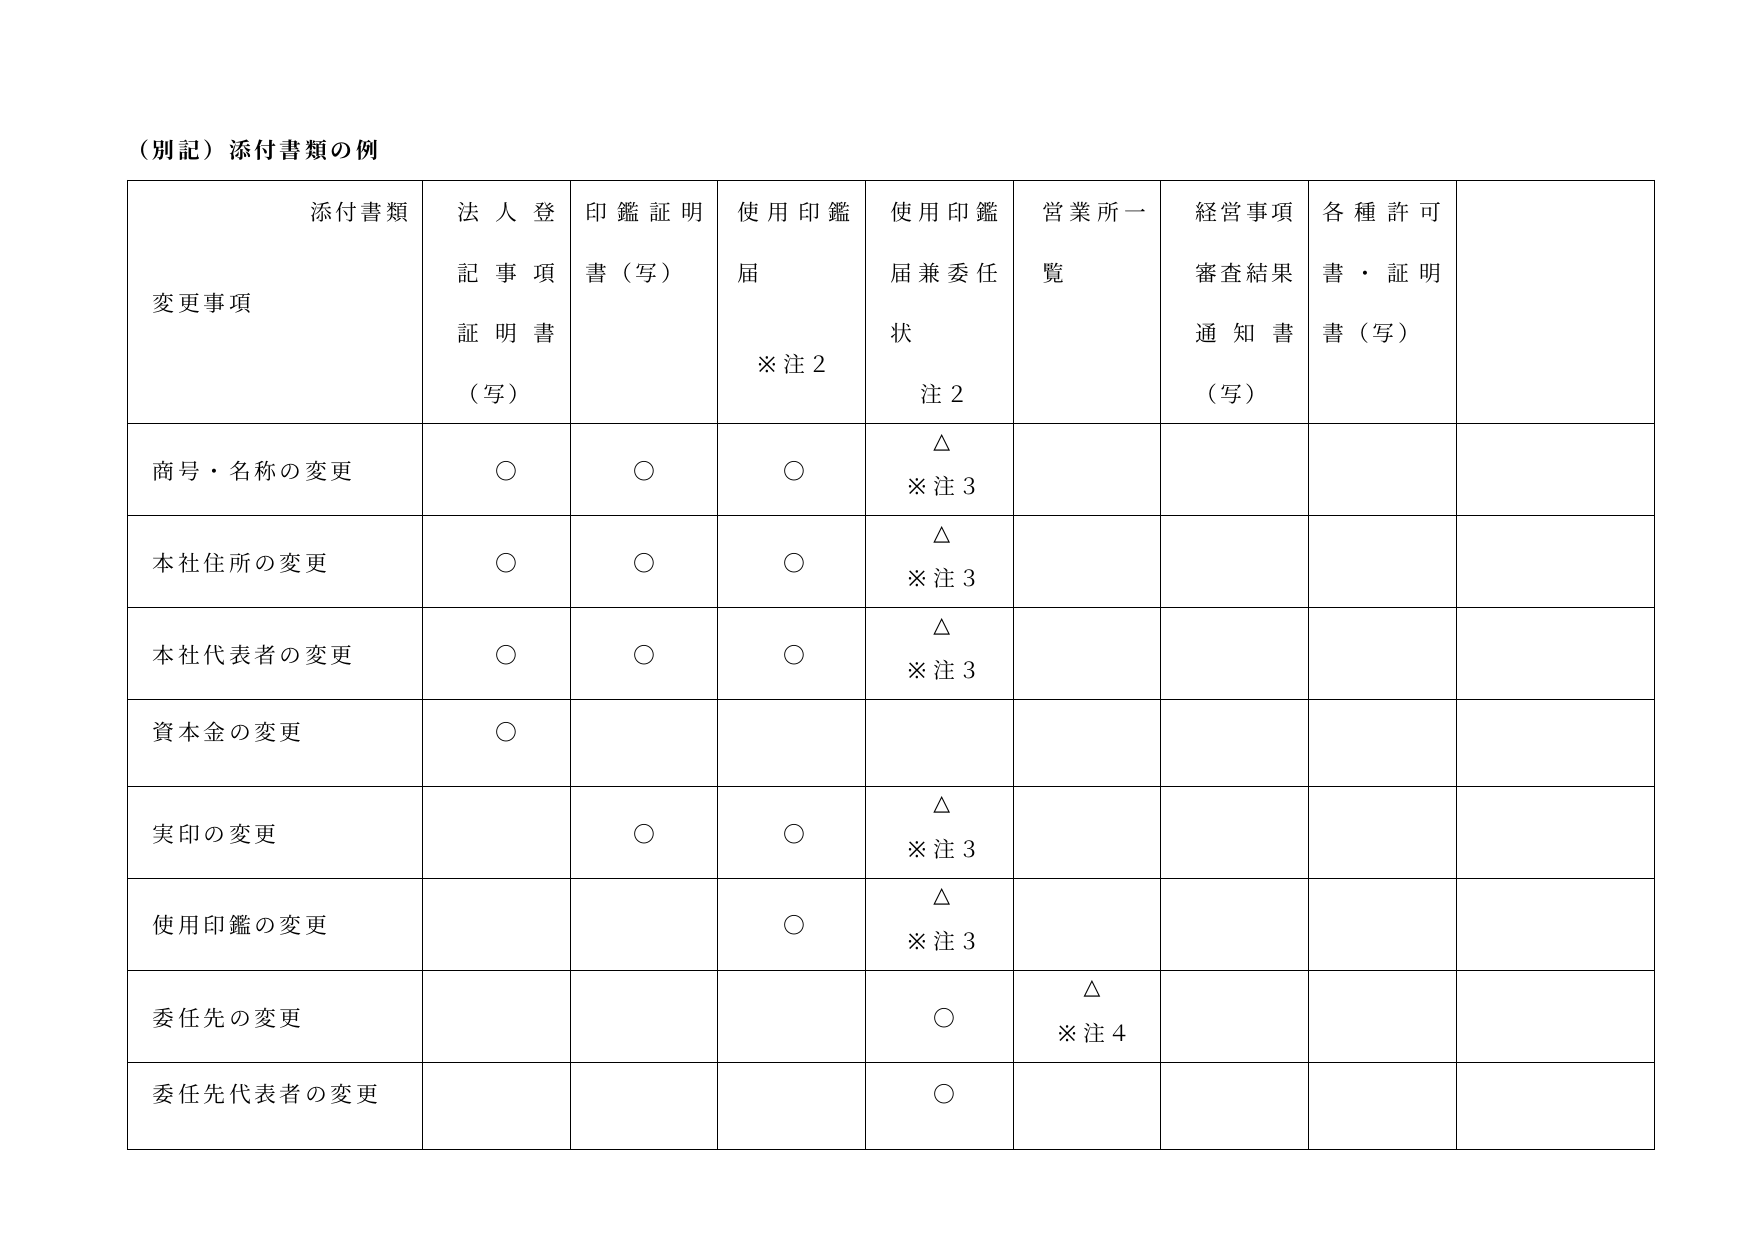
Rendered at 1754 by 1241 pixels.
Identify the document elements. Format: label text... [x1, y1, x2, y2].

table_cell [1309, 424, 1456, 515]
table_cell [866, 700, 1013, 786]
table_cell [1309, 879, 1456, 970]
table_cell △ ※注４ [1014, 971, 1160, 1062]
table_cell [1014, 700, 1160, 786]
table_cell [1457, 971, 1654, 1062]
table_cell [1014, 424, 1160, 515]
table_cell [1309, 1063, 1456, 1149]
table_cell 〇 [423, 608, 570, 699]
table_cell [1309, 516, 1456, 607]
table_cell 〇 [718, 879, 865, 970]
table_cell 実印の変更 [128, 787, 422, 878]
table_cell 〇 [571, 516, 717, 607]
table_cell [1309, 787, 1456, 878]
table_cell 〇 [866, 1063, 1013, 1149]
table_cell [1457, 879, 1654, 970]
table_cell 〇 [423, 516, 570, 607]
table_cell [1014, 1063, 1160, 1149]
table_cell [1161, 608, 1308, 699]
table_cell [1457, 424, 1654, 515]
table_cell [423, 879, 570, 970]
table_cell [1309, 700, 1456, 786]
table_cell [423, 787, 570, 878]
table_cell [718, 1063, 865, 1149]
table_cell 〇 [423, 700, 570, 786]
table_cell 本社代表者の変更 [128, 608, 422, 699]
table_header 法人登記事項証明書（写） [423, 181, 570, 423]
table_cell 使用印鑑の変更 [128, 879, 422, 970]
table_header 営業所一覧 [1014, 181, 1160, 423]
table_cell [1457, 700, 1654, 786]
table_cell 〇 [718, 424, 865, 515]
table_header 使用印鑑届 ※注２ [718, 181, 865, 423]
table_cell [1161, 787, 1308, 878]
table_header 各種許可書・証明書（写） [1309, 181, 1456, 423]
table_cell [1014, 787, 1160, 878]
table_cell [1309, 608, 1456, 699]
table_cell [1161, 516, 1308, 607]
table_cell △ ※注３ [866, 879, 1013, 970]
table_header [1457, 181, 1654, 423]
table_cell [1309, 971, 1456, 1062]
table_cell [1457, 516, 1654, 607]
table_cell [571, 700, 717, 786]
table_cell [718, 700, 865, 786]
table_cell [718, 971, 865, 1062]
table_cell [1161, 424, 1308, 515]
table_cell [1014, 879, 1160, 970]
table_header 添付書類 変更事項 [128, 181, 422, 423]
table_cell △ ※注３ [866, 516, 1013, 607]
table_cell [1161, 700, 1308, 786]
table_cell [1457, 787, 1654, 878]
table_cell [1161, 879, 1308, 970]
table_cell 〇 [718, 787, 865, 878]
table_cell [1161, 1063, 1308, 1149]
table_cell [571, 971, 717, 1062]
table_cell 委任先代表者の変更 [128, 1063, 422, 1149]
table_header 使用印鑑届兼委任状 注２ [866, 181, 1013, 423]
table_cell 商号・名称の変更 [128, 424, 422, 515]
table_cell [571, 1063, 717, 1149]
table_header 印鑑証明書（写） [571, 181, 717, 423]
table_cell [1161, 971, 1308, 1062]
table_cell [423, 971, 570, 1062]
table_cell 〇 [571, 787, 717, 878]
table_cell 委任先の変更 [128, 971, 422, 1062]
table_cell 〇 [718, 608, 865, 699]
table_cell [571, 879, 717, 970]
table_cell [1014, 516, 1160, 607]
table_cell 〇 [718, 516, 865, 607]
table_header 経営事項審査結果通知書（写） [1161, 181, 1308, 423]
table_cell 本社住所の変更 [128, 516, 422, 607]
table_cell △ ※注３ [866, 424, 1013, 515]
table_cell △ ※注３ [866, 787, 1013, 878]
table_cell 〇 [423, 424, 570, 515]
table_cell △ ※注３ [866, 608, 1013, 699]
text （別記）添付書類の例 [127, 119, 1627, 180]
table_cell [423, 1063, 570, 1149]
table_cell [1014, 608, 1160, 699]
table_cell [1457, 608, 1654, 699]
table_cell [1457, 1063, 1654, 1149]
table_cell 資本金の変更 [128, 700, 422, 786]
table_cell 〇 [571, 608, 717, 699]
table_cell 〇 [866, 971, 1013, 1062]
table_cell 〇 [571, 424, 717, 515]
